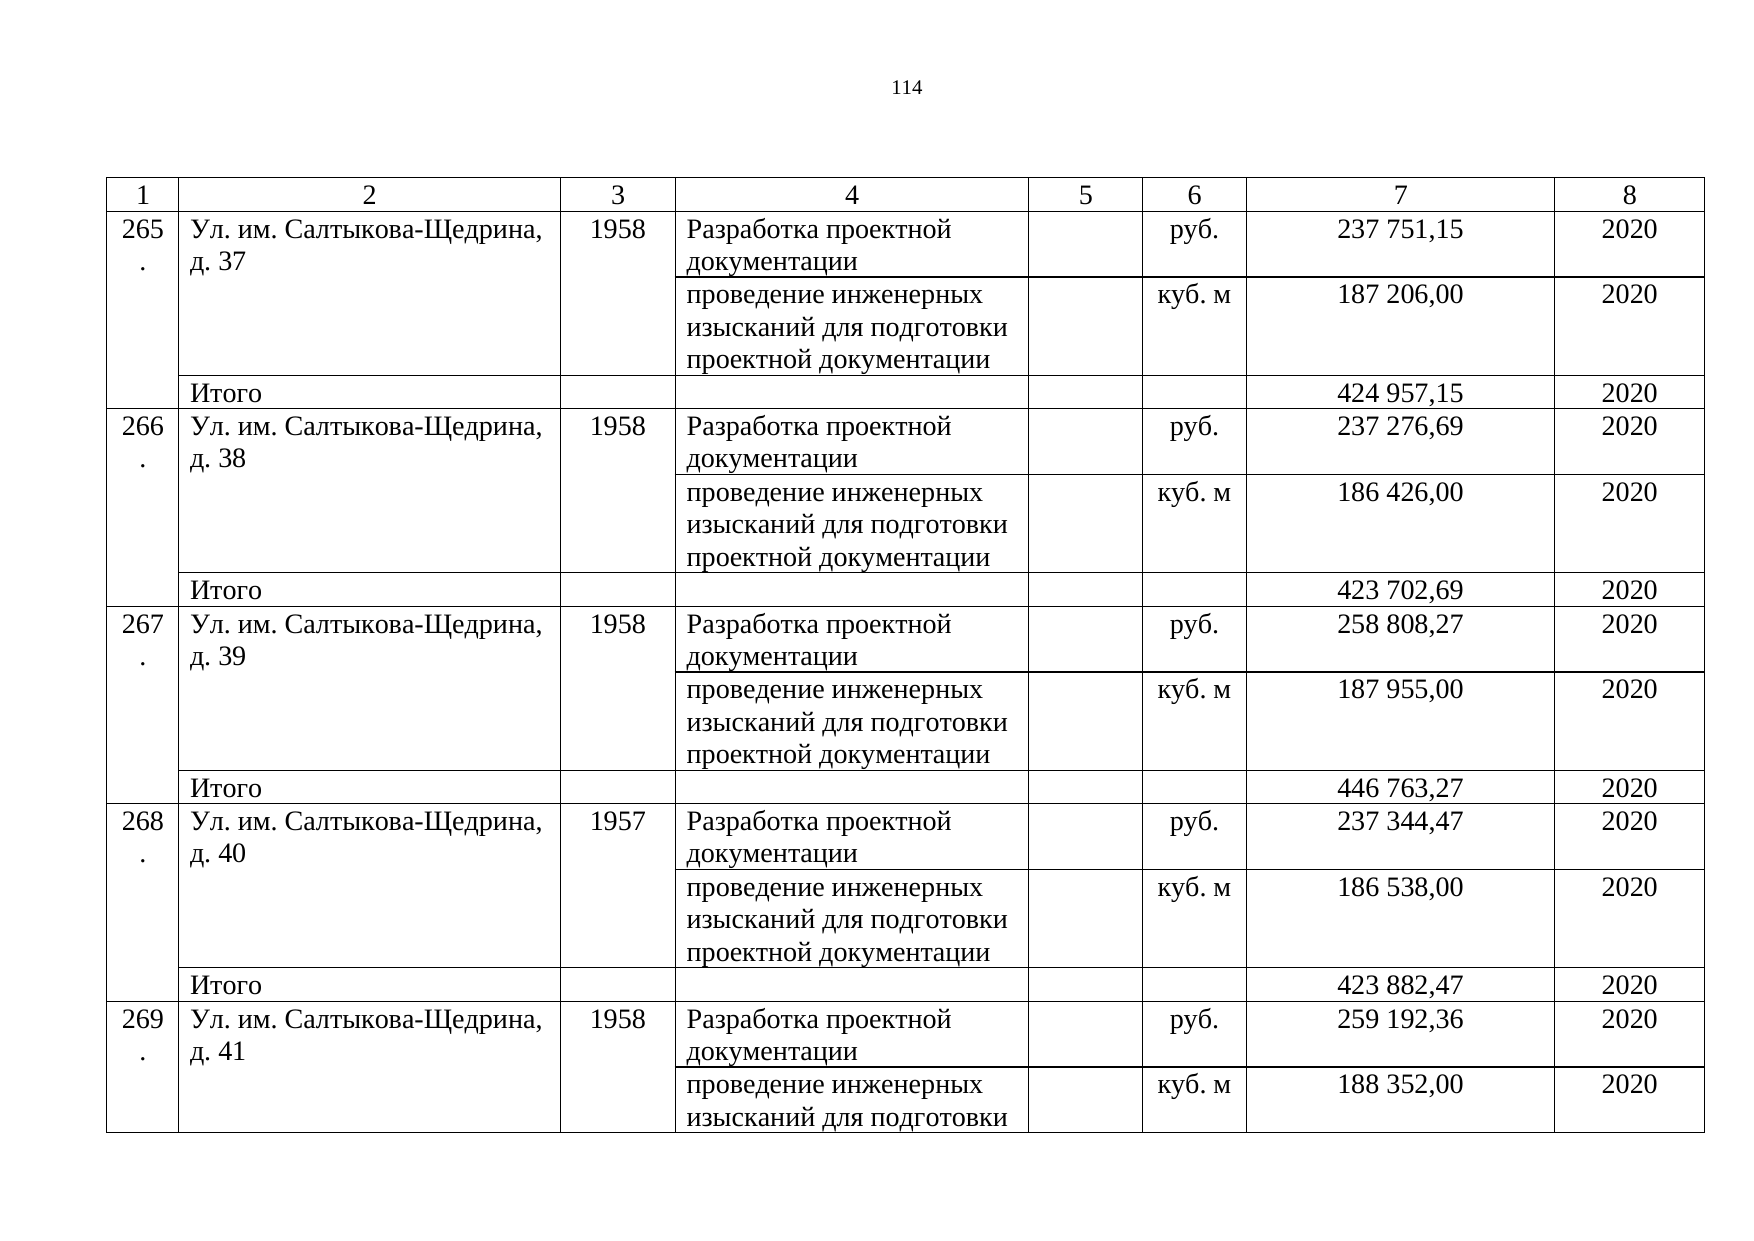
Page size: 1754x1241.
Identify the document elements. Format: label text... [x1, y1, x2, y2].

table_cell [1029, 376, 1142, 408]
table_header 5 [1029, 178, 1142, 211]
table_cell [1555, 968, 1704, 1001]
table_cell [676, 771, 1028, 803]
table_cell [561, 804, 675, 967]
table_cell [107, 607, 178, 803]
table_header 8 [1555, 178, 1704, 211]
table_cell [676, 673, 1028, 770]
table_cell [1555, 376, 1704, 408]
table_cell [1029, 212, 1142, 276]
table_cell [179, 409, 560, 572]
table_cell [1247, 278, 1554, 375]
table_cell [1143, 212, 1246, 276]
table_header 1 [107, 178, 178, 211]
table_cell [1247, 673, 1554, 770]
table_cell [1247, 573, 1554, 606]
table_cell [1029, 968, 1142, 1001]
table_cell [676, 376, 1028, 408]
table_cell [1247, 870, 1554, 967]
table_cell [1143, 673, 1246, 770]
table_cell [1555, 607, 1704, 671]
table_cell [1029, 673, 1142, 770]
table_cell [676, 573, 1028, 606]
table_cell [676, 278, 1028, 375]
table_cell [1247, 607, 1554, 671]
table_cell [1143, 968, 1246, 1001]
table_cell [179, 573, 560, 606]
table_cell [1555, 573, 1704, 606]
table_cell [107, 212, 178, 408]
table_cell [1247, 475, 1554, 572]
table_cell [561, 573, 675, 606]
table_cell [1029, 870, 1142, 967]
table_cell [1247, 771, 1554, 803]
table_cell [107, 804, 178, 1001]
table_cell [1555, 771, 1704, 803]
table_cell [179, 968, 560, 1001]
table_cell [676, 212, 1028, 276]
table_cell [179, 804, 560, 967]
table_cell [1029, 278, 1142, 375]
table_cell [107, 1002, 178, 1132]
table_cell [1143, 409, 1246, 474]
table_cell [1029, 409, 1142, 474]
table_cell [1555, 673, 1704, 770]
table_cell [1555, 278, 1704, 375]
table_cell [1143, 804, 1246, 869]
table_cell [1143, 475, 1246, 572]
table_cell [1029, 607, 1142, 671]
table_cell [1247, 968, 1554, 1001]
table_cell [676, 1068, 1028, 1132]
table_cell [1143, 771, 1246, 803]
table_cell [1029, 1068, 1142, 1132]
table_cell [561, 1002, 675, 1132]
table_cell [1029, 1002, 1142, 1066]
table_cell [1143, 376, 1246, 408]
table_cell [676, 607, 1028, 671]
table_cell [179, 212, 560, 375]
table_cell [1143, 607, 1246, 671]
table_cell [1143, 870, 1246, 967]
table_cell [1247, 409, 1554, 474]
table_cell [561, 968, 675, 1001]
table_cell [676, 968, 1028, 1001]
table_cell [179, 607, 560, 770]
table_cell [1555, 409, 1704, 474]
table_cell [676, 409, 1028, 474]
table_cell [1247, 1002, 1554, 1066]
table_header 2 [179, 178, 560, 211]
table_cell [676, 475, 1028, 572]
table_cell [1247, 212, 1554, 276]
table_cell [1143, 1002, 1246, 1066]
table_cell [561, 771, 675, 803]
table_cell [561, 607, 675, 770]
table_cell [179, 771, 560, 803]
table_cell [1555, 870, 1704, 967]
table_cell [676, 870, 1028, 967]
table_header 3 [561, 178, 675, 211]
table_header 6 [1143, 178, 1246, 211]
table_header 4 [676, 178, 1028, 211]
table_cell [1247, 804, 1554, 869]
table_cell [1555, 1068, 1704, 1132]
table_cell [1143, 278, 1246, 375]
table_header 7 [1247, 178, 1554, 211]
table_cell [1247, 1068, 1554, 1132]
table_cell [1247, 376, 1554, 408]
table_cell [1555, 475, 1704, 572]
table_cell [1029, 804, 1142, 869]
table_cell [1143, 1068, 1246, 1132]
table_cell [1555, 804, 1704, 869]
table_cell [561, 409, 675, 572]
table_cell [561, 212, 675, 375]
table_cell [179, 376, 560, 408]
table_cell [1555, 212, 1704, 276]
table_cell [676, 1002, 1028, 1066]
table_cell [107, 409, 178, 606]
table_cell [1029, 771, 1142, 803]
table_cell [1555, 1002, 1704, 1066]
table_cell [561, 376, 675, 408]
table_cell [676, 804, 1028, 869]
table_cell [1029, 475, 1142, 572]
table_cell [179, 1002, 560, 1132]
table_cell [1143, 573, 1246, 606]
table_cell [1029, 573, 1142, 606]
